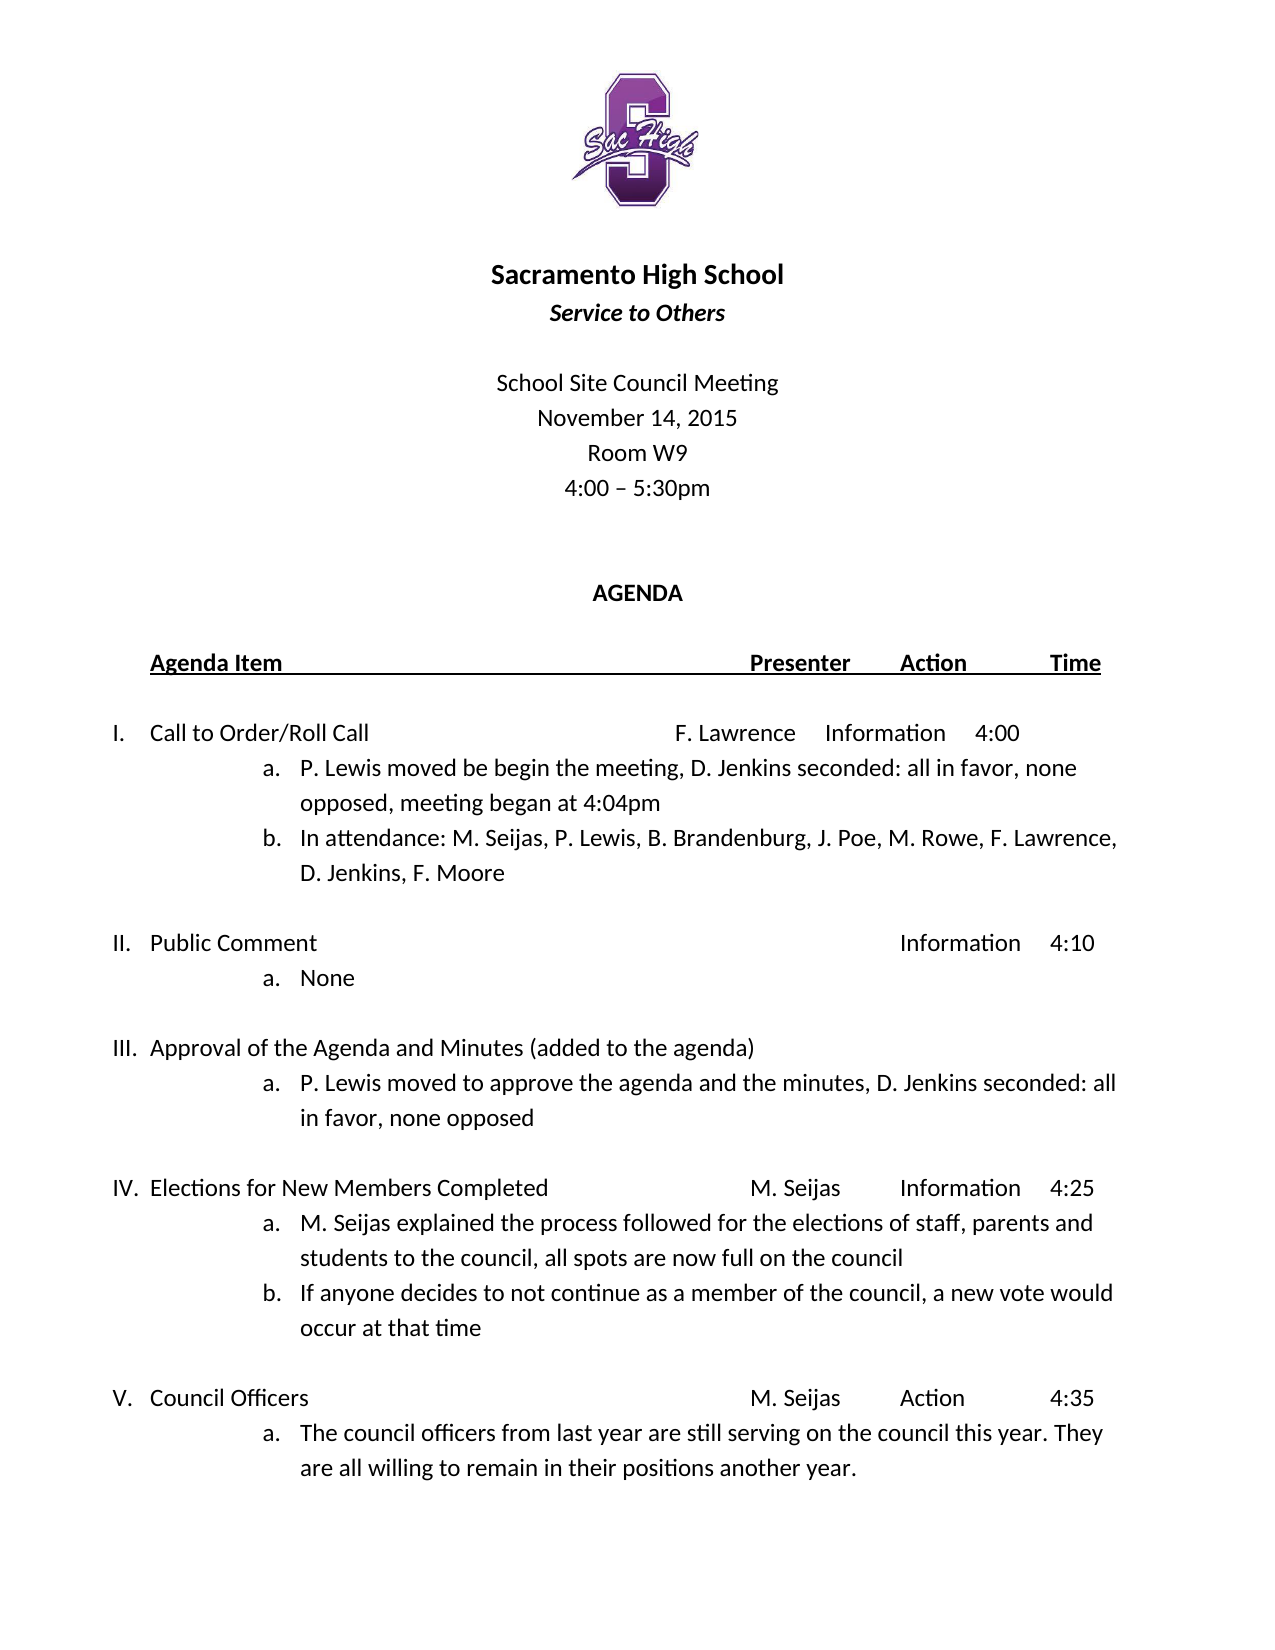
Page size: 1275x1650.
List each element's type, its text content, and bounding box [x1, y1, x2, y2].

picture [571, 70, 699, 209]
list P. Lewis moved to approve the agenda and the minutes, D. Jenkins seconded: all in favor, none opposed [262, 1067, 1125, 1132]
list Public Comment Information 4:10 [112, 927, 1125, 957]
list M. Seijas explained the process followed for the elections of staff, parents and students to the council, all spots are now full on the council [262, 1207, 1125, 1272]
list Council Officers M. Seijas Action 4:35 [112, 1382, 1125, 1412]
list Elections for New Members Completed M. Seijas Information 4:25 [112, 1172, 1125, 1202]
list None [262, 962, 1125, 992]
list The council officers from last year are still serving on the council this year. They are all willing to remain in their positions another year. [262, 1417, 1125, 1482]
list Approval of the Agenda and Minutes (added to the agenda) [112, 1032, 1125, 1062]
text AGENDA [150, 577, 1125, 607]
text November 14, 2015 [150, 402, 1125, 432]
text Service to Others [150, 297, 1125, 327]
text 4:00 – 5:30pm [150, 472, 1125, 502]
list P. Lewis moved be begin the meeting, D. Jenkins seconded: all in favor, none opposed, meeting began at 4:04pm [262, 752, 1125, 817]
list If anyone decides to not continue as a member of the council, a new vote would occur at that time [262, 1277, 1125, 1342]
list Call to Order/Roll Call F. Lawrence Information 4:00 [112, 717, 1125, 747]
text Agenda Item Presenter Action Time [150, 647, 1125, 677]
text Room W9 [150, 437, 1125, 467]
list In attendance: M. Seijas, P. Lewis, B. Brandenburg, J. Poe, M. Rowe, F. Lawrence, D. Jenkins, F. Moore [262, 822, 1125, 887]
text School Site Council Meeting [150, 367, 1125, 397]
text Sacramento High School [150, 256, 1125, 292]
